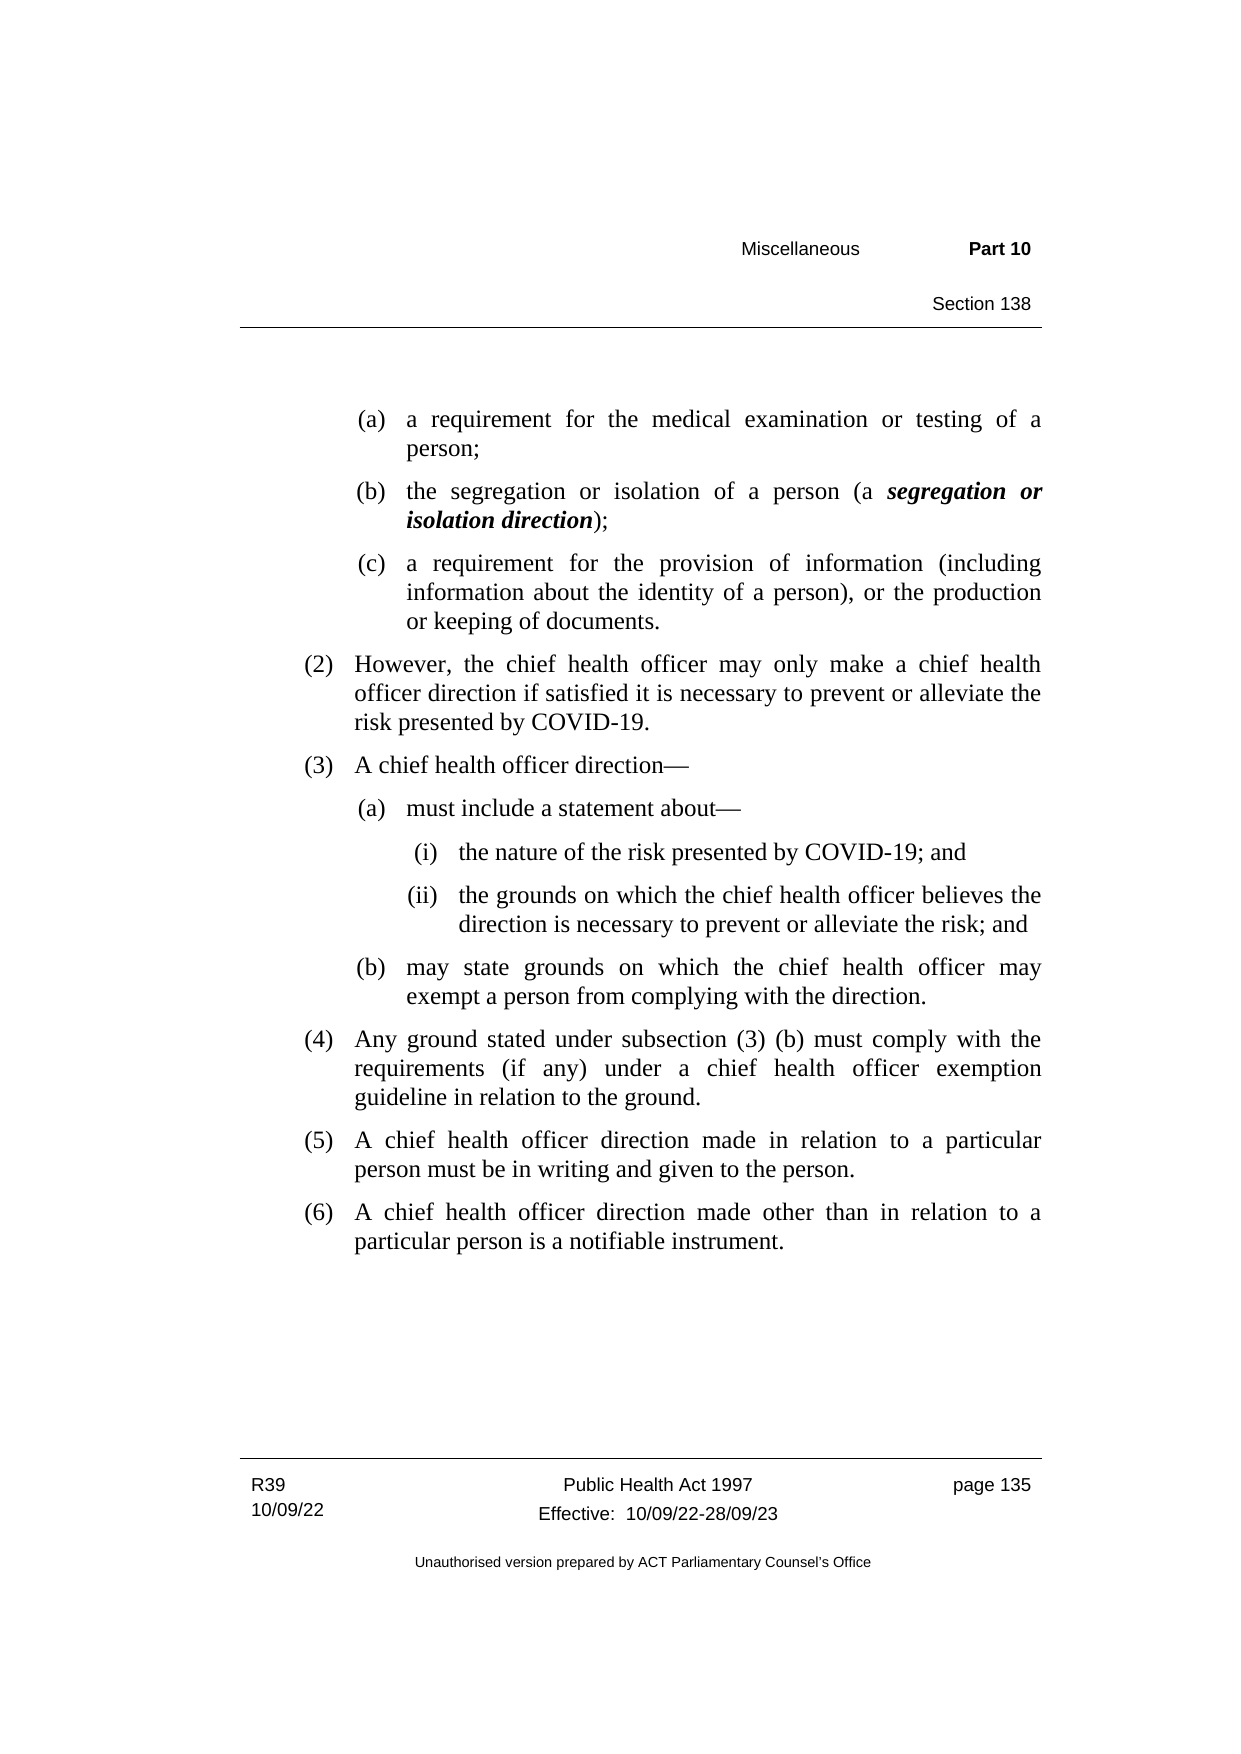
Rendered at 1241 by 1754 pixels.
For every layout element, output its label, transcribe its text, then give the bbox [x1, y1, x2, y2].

text (i) the nature of the risk presented by COVID-19; and [239, 837, 1042, 865]
text (a) must include a statement about— [239, 793, 1042, 822]
text (5) A chief health officer direction made in relation to a particular person must be in writing and given to the person. [239, 1125, 1042, 1182]
text (2) However, the chief health officer may only make a chief health officer direction if satisfied it is necessary to prevent or alleviate the risk presented by COVID-19. [239, 649, 1042, 735]
text (a) a requirement for the medical examination or testing of a person; [239, 404, 1042, 462]
text (3) A chief health officer direction— [239, 750, 1042, 779]
text (b) the segregation or isolation of a person (a segregation or isolation direction); [239, 476, 1042, 534]
text (c) a requirement for the provision of information (including information about the identity of a person), or the production or keeping of documents. [239, 548, 1042, 634]
text (ii) the grounds on which the chief health officer believes the direction is necessary to prevent or alleviate the risk; and [239, 880, 1042, 937]
text (4) Any ground stated under subsection (3) (b) must comply with the requirements (if any) under a chief health officer exemption guideline in relation to the ground. [239, 1024, 1042, 1110]
text (6) A chief health officer direction made other than in relation to a particular person is a notifiable instrument. [239, 1197, 1042, 1254]
text (b) may state grounds on which the chief health officer may exempt a person from complying with the direction. [239, 952, 1042, 1009]
